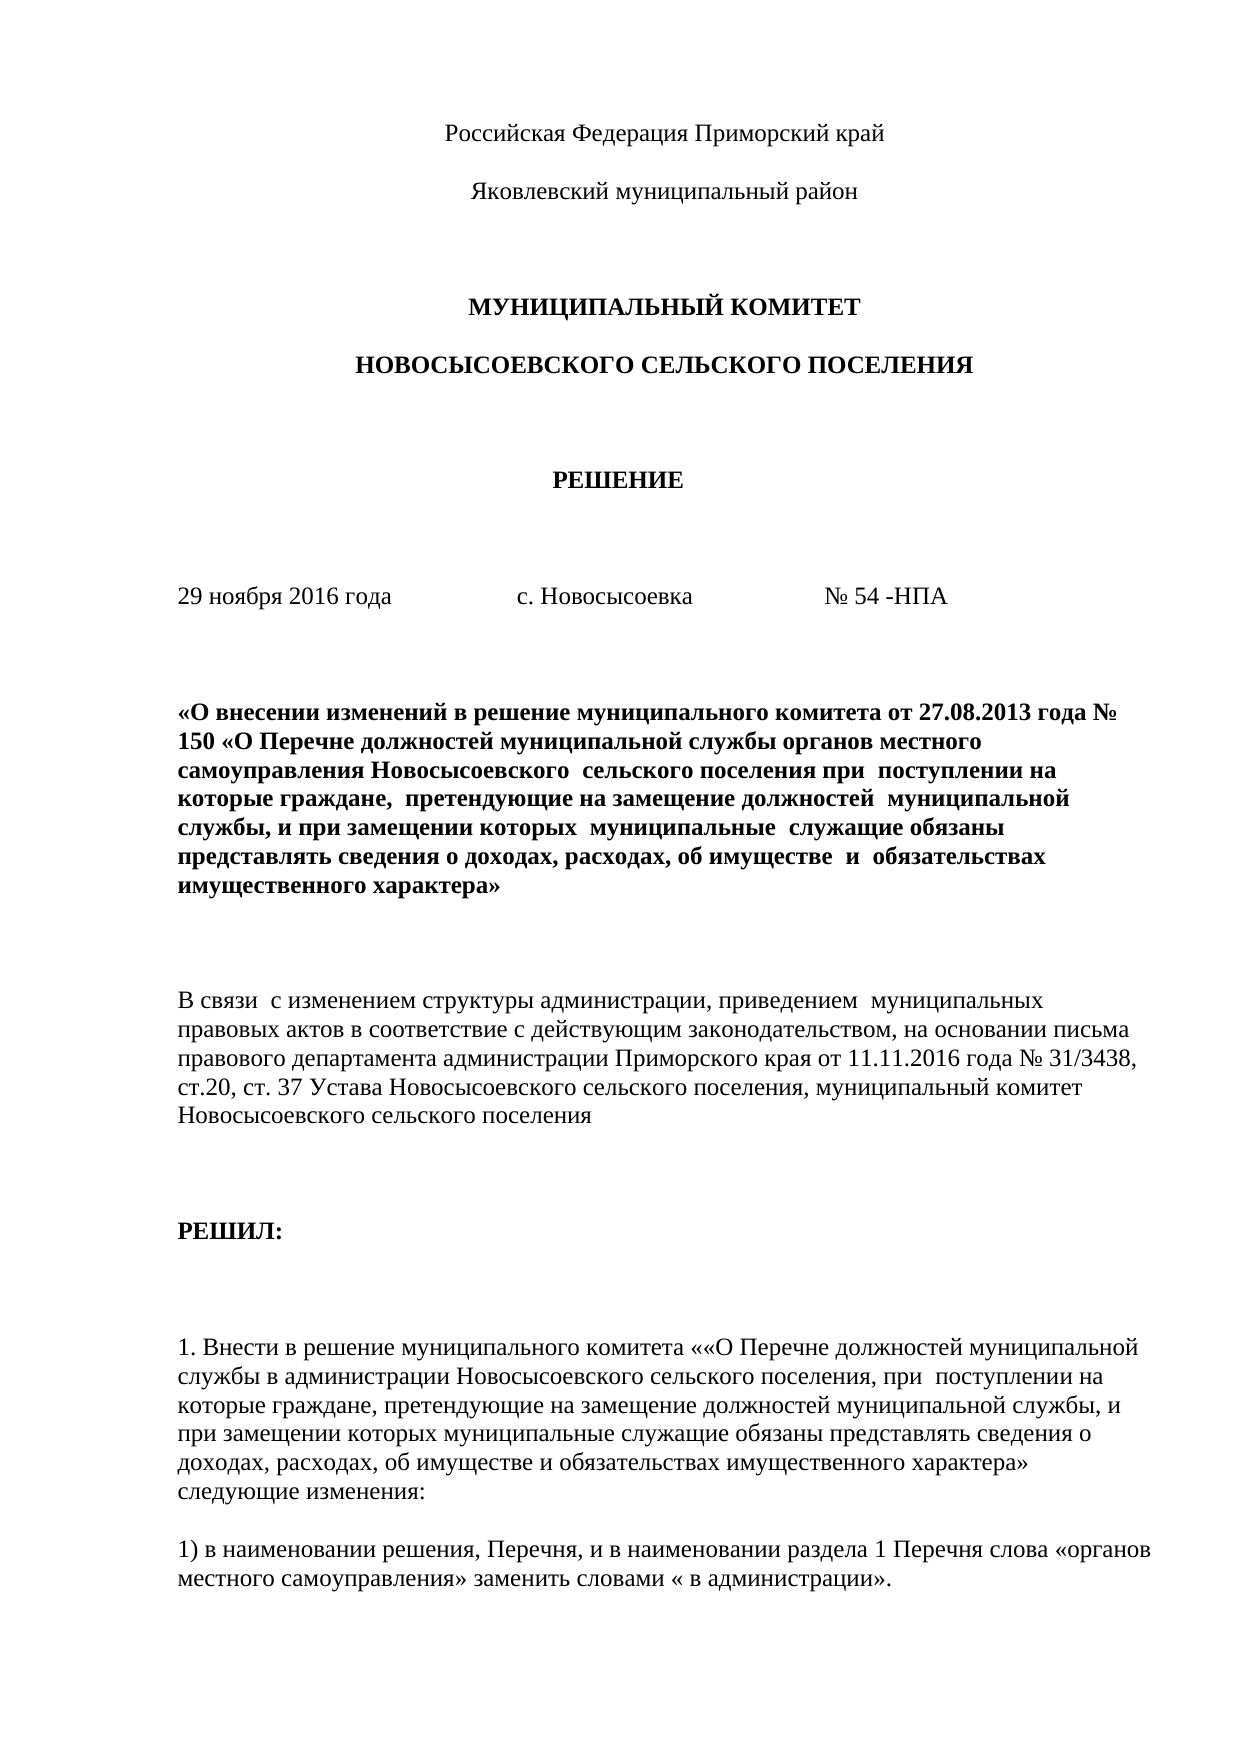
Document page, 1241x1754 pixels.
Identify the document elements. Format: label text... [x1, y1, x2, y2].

text В связи с изменением структуры администрации, приведением муниципальных правовых актов в соответствие с действующим законодательством, на основании письма правового департамента администрации Приморского края от 11.11.2016 года № 31/3438, ст.20, ст. 37 Устава Новосысоевского сельского поселения, муниципальный комитет Новосысоевского сельского поселения [177, 986, 1152, 1129]
text 1) в наименовании решения, Перечня, и в наименовании раздела 1 Перечня слова «органов местного самоуправления» заменить словами « в администрации». [177, 1534, 1152, 1591]
text 29 ноября 2016 года с. Новосысоевка № 54 -НПА [177, 581, 1152, 610]
text НОВОСЫСОЕВСКОГО СЕЛЬСКОГО ПОСЕЛЕНИЯ [177, 350, 1152, 378]
text МУНИЦИПАЛЬНЫЙ КОМИТЕТ [177, 292, 1152, 321]
text 1. Внести в решение муниципального комитета ««О Перечне должностей муниципальной службы в администрации Новосысоевского сельского поселения, при поступлении на которые граждане, претендующие на замещение должностей муниципальной службы, и при замещении которых муниципальные служащие обязаны представлять сведения о доходах, расходах, об имуществе и обязательствах имущественного характера» следующие изменения: [177, 1332, 1152, 1505]
text РЕШИЛ: [177, 1216, 1152, 1245]
text «О внесении изменений в решение муниципального комитета от 27.08.2013 года № 150 «О Перечне должностей муниципальной службы органов местного самоуправления Новосысоевского сельского поселения при поступлении на которые граждане, претендующие на замещение должностей муниципальной службы, и при замещении которых муниципальные служащие обязаны представлять сведения о доходах, расходах, об имуществе и обязательствах имущественного характера» [177, 697, 1152, 898]
text Российская Федерация Приморский край [177, 118, 1152, 147]
text Яковлевский муниципальный район [177, 176, 1152, 205]
text РЕШЕНИЕ [177, 466, 1152, 494]
